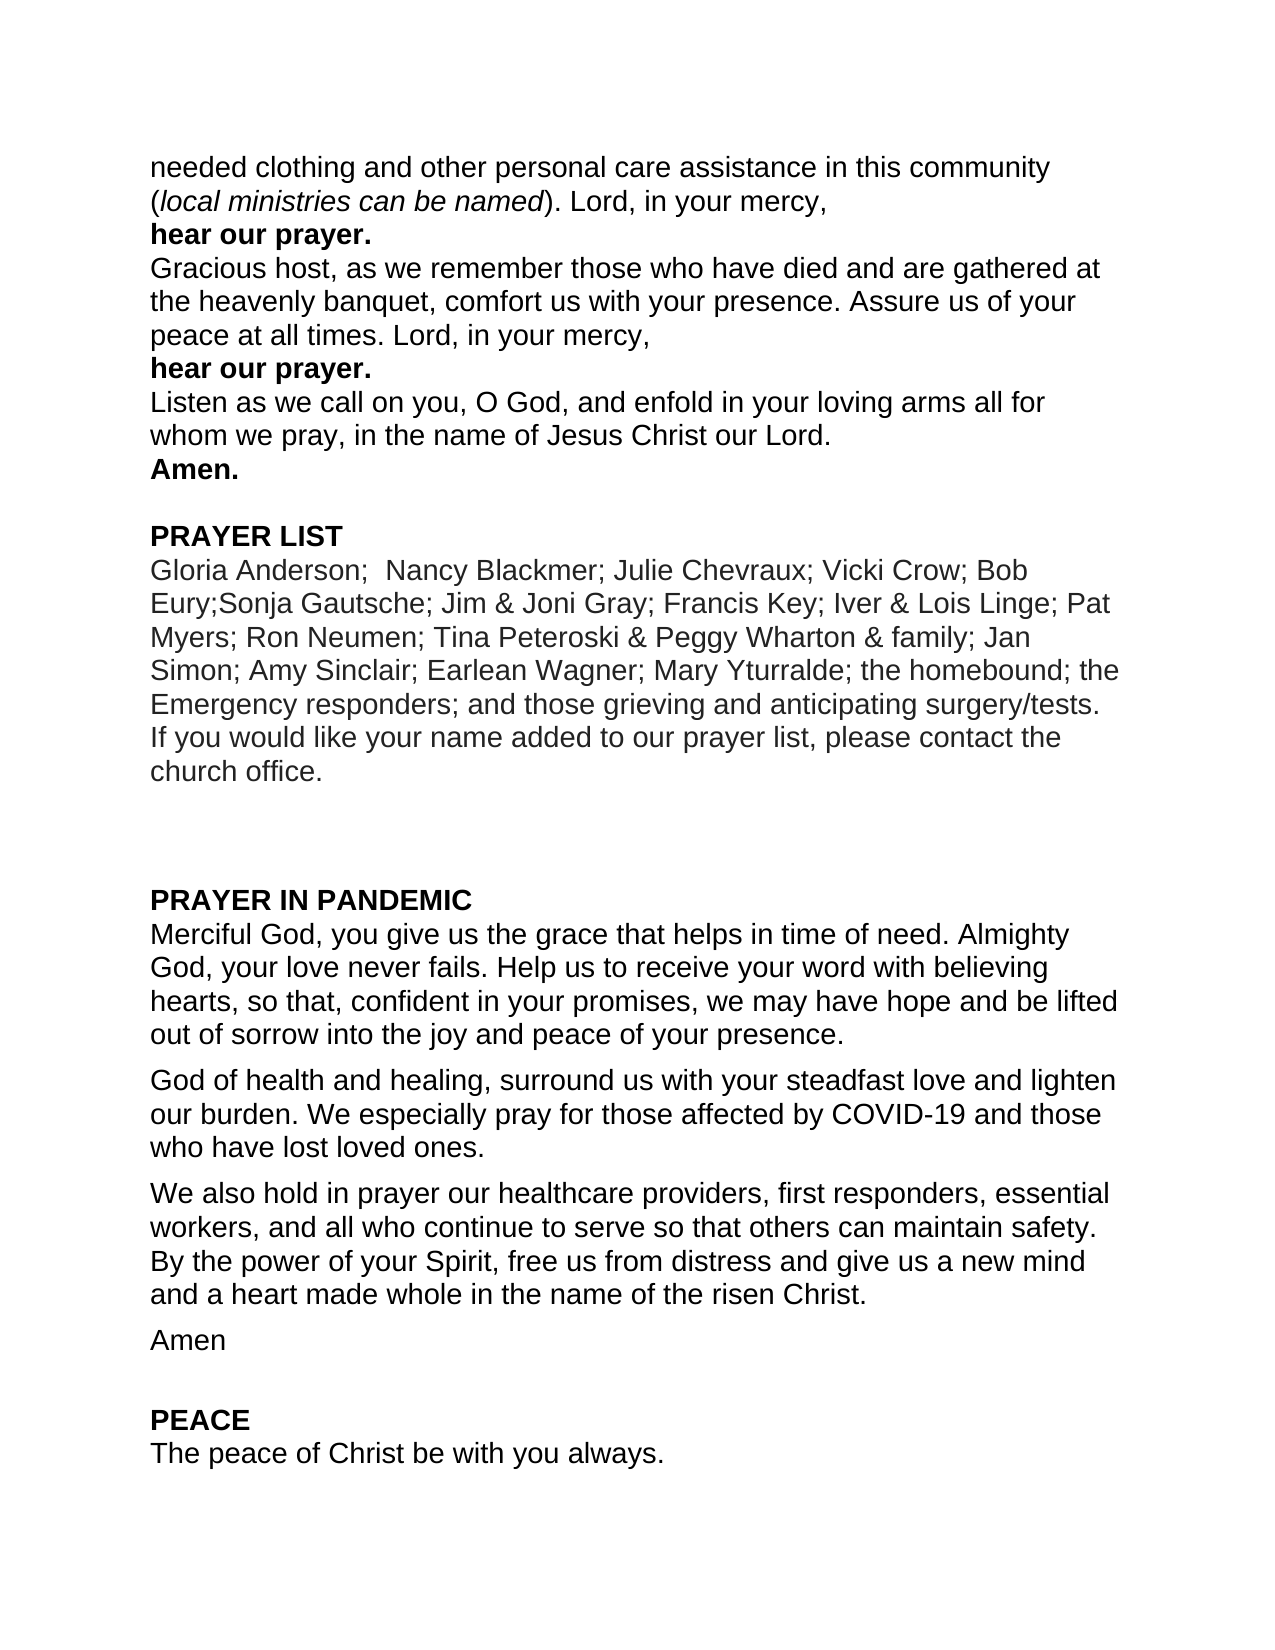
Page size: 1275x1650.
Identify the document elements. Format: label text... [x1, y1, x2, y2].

text Gracious host, as we remember those who have died and are gathered at the heavenly banquet, comfort us with your presence. Assure us of your peace at all times. Lord, in your mercy, [150, 251, 1125, 351]
text Prayer List [150, 519, 1125, 552]
text If you would like your name added to our prayer list, please contact the church office. [323, 720, 1125, 787]
text Listen as we call on you, O God, and enfold in your loving arms all for whom we pray, in the name of Jesus Christ our Lord. [150, 385, 1125, 452]
text The peace of Christ be with you always. [150, 1436, 1125, 1470]
text Merciful God, you give us the grace that helps in time of need. Almighty God, your love never fails. Help us to receive your word with believing hearts, so that, confident in your promises, we may have hope and be lifted out of sorrow into the joy and peace of your presence. [150, 917, 1125, 1051]
text Peace [150, 1403, 1125, 1436]
text Amen. [150, 452, 1125, 485]
text We also hold in prayer our healthcare providers, first responders, essential workers, and all who continue to serve so that others can maintain safety. By the power of your Spirit, free us from distress and give us a new mind and a heart made whole in the name of the risen Christ. [150, 1176, 1125, 1311]
text Amen [150, 1323, 1125, 1357]
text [150, 150, 1125, 217]
text hear our prayer. [150, 351, 1125, 385]
text Prayer in Pandemic [150, 883, 1125, 917]
text Gloria Anderson; Nancy Blackmer; Julie Chevraux; Vicki Crow; Bob Eury;Sonja Gautsche; Jim & Joni Gray; Francis Key; Iver & Lois Linge; Pat Myers; Ron Neumen; Tina Peteroski & Peggy Wharton & family; Jan Simon; Amy Sinclair; Earlean Wagner; Mary Yturralde; the homebound; the Emergency responders; and those grieving and anticipating surgery/tests. [150, 552, 1125, 720]
text God of health and healing, surround us with your steadfast love and lighten our burden. We especially pray for those affected by COVID-19 and those who have lost loved ones. [150, 1063, 1125, 1164]
text hear our prayer. [150, 217, 1125, 251]
